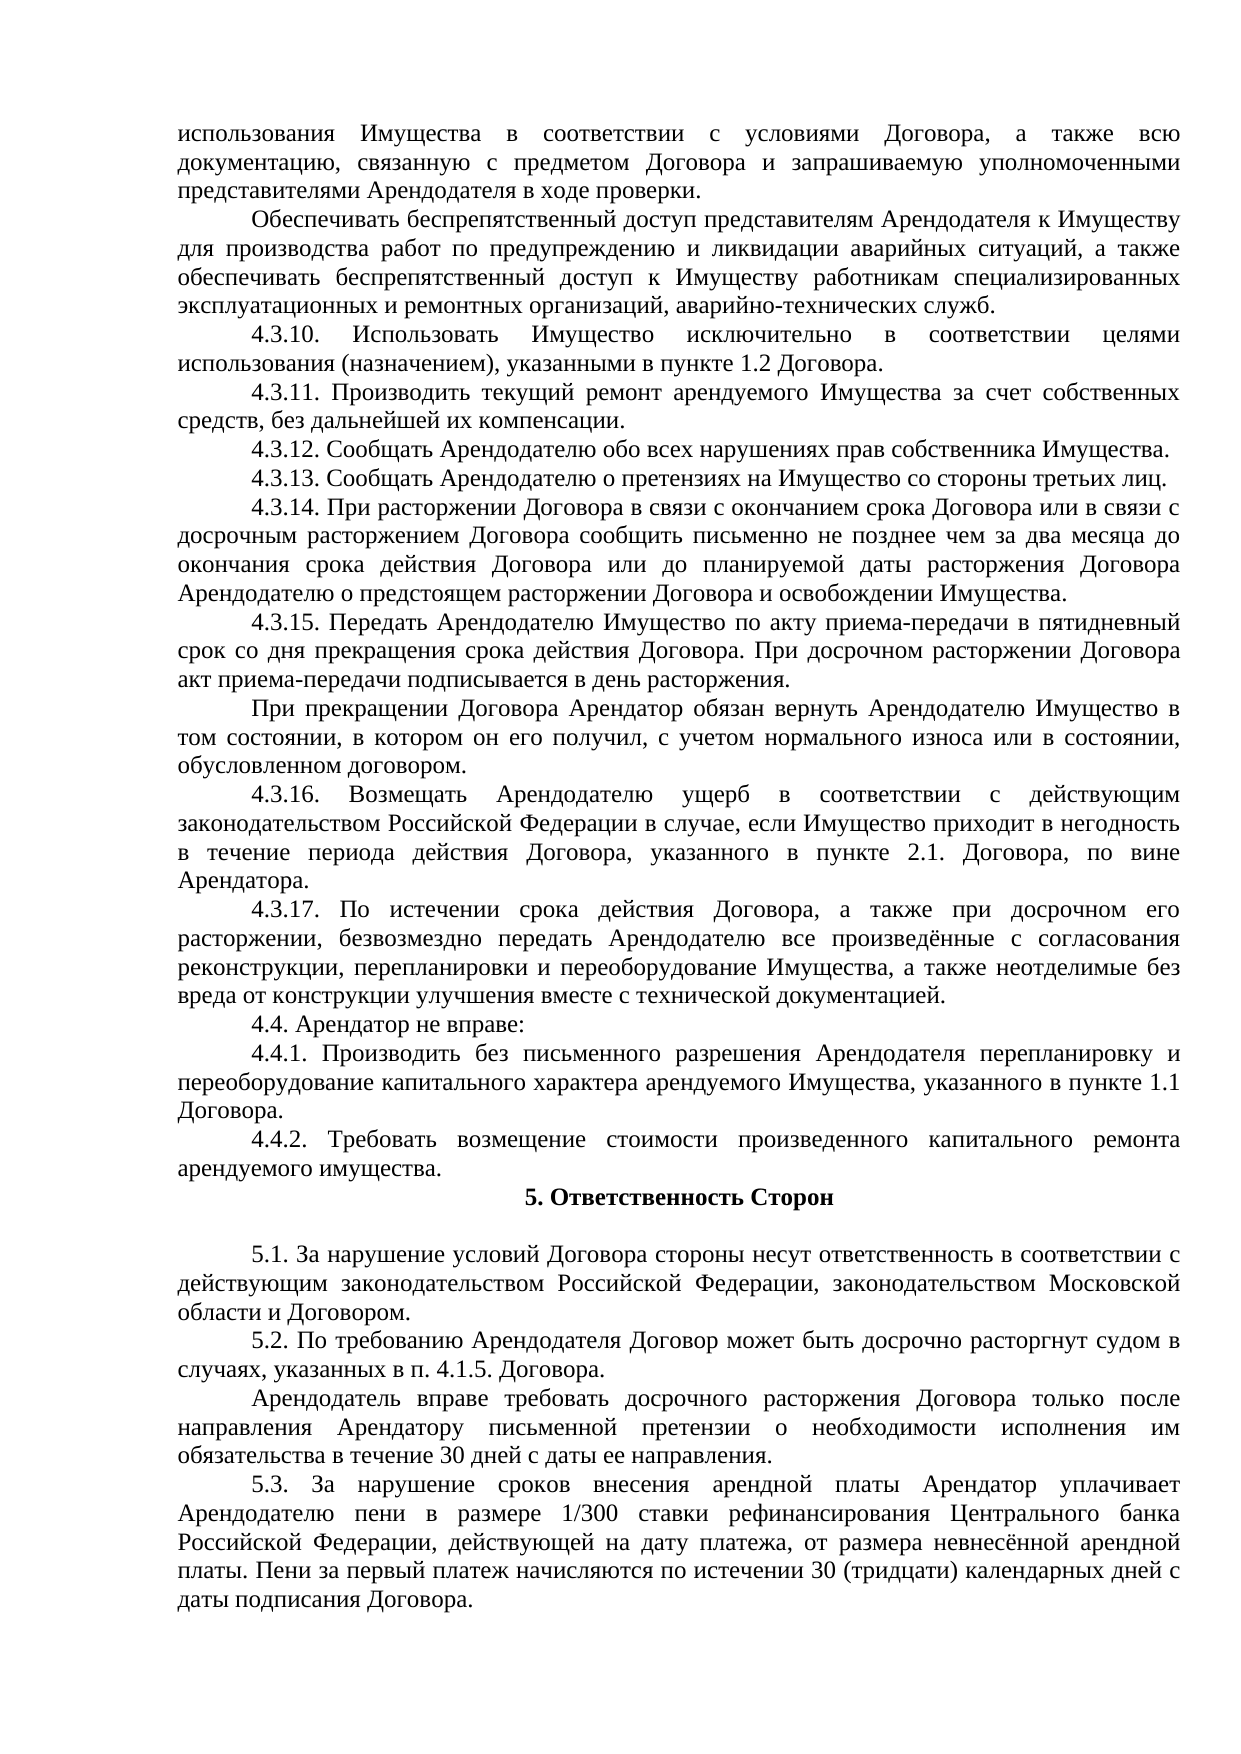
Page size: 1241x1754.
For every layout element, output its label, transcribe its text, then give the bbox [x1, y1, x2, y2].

text 4.3.11. Производить текущий ремонт арендуемого Имущества за счет собственных средств, без дальнейшей их компенсации. [177, 377, 1181, 434]
text 4.4.1. Производить без письменного разрешения Арендодателя перепланировку и переоборудование капитального характера арендуемого Имущества, указанного в пункте 1.1 Договора. [177, 1038, 1181, 1124]
text 5.2. По требованию Арендодателя Договор может быть досрочно расторгнут судом в случаях, указанных в п. 4.1.5. Договора. [177, 1326, 1181, 1383]
text 4.3.12. Сообщать Арендодателю обо всех нарушениях прав собственника Имущества. [177, 434, 1181, 463]
text 4.4.2. Требовать возмещение стоимости произведенного капитального ремонта арендуемого имущества. [177, 1124, 1181, 1182]
text 4.3.13. Сообщать Арендодателю о претензиях на Имущество со стороны третьих лиц. [177, 463, 1181, 492]
text 4.4. Арендатор не вправе: [177, 1009, 1181, 1038]
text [177, 118, 1181, 204]
text Обеспечивать беспрепятственный доступ представителям Арендодателя к Имуществу для производства работ по предупреждению и ликвидации аварийных ситуаций, а также обеспечивать беспрепятственный доступ к Имуществу работникам специализированных эксплуатационных и ремонтных организаций, аварийно-технических служб. [177, 204, 1181, 319]
text 4.3.10. Использовать Имущество исключительно в соответствии целями использования (назначением), указанными в пункте 1.2 Договора. [177, 319, 1181, 377]
text 5.3. За нарушение сроков внесения арендной платы Арендатор уплачивает Арендодателю пени в размере 1/300 ставки рефинансирования Центрального банка Российской Федерации, действующей на дату платежа, от размера невнесённой арендной платы. Пени за первый платеж начисляются по истечении 30 (тридцати) календарных дней с даты подписания Договора. [177, 1469, 1181, 1613]
text 4.3.15. Передать Арендодателю Имущество по акту приема-передачи в пятидневный срок со дня прекращения срока действия Договора. При досрочном расторжении Договора акт приема-передачи подписывается в день расторжения. [177, 607, 1181, 693]
text 4.3.16. Возмещать Арендодателю ущерб в соответствии с действующим законодательством Российской Федерации в случае, если Имущество приходит в негодность в течение периода действия Договора, указанного в пункте 2.1. Договора, по вине Арендатора. [177, 779, 1181, 894]
text 4.3.14. При расторжении Договора в связи с окончанием срока Договора или в связи с досрочным расторжением Договора сообщить письменно не позднее чем за два месяца до окончания срока действия Договора или до планируемой даты расторжения Договора Арендодателю о предстоящем расторжении Договора и освобождении Имущества. [177, 492, 1181, 607]
text 5. Ответственность Сторон [177, 1182, 1181, 1211]
text При прекращении Договора Арендатор обязан вернуть Арендодателю Имущество в том состоянии, в котором он его получил, с учетом нормального износа или в состоянии, обусловленном договором. [177, 693, 1181, 779]
text Арендодатель вправе требовать досрочного расторжения Договора только после направления Арендатору письменной претензии о необходимости исполнения им обязательства в течение 30 дней с даты ее направления. [177, 1383, 1181, 1469]
text 4.3.17. По истечении срока действия Договора, а также при досрочном его расторжении, безвозмездно передать Арендодателю все произведённые с согласования реконструкции, перепланировки и переоборудование Имущества, а также неотделимые без вреда от конструкции улучшения вместе с технической документацией. [177, 894, 1181, 1009]
text 5.1. За нарушение условий Договора стороны несут ответственность в соответствии с действующим законодательством Российской Федерации, законодательством Московской области и Договором. [177, 1239, 1181, 1326]
